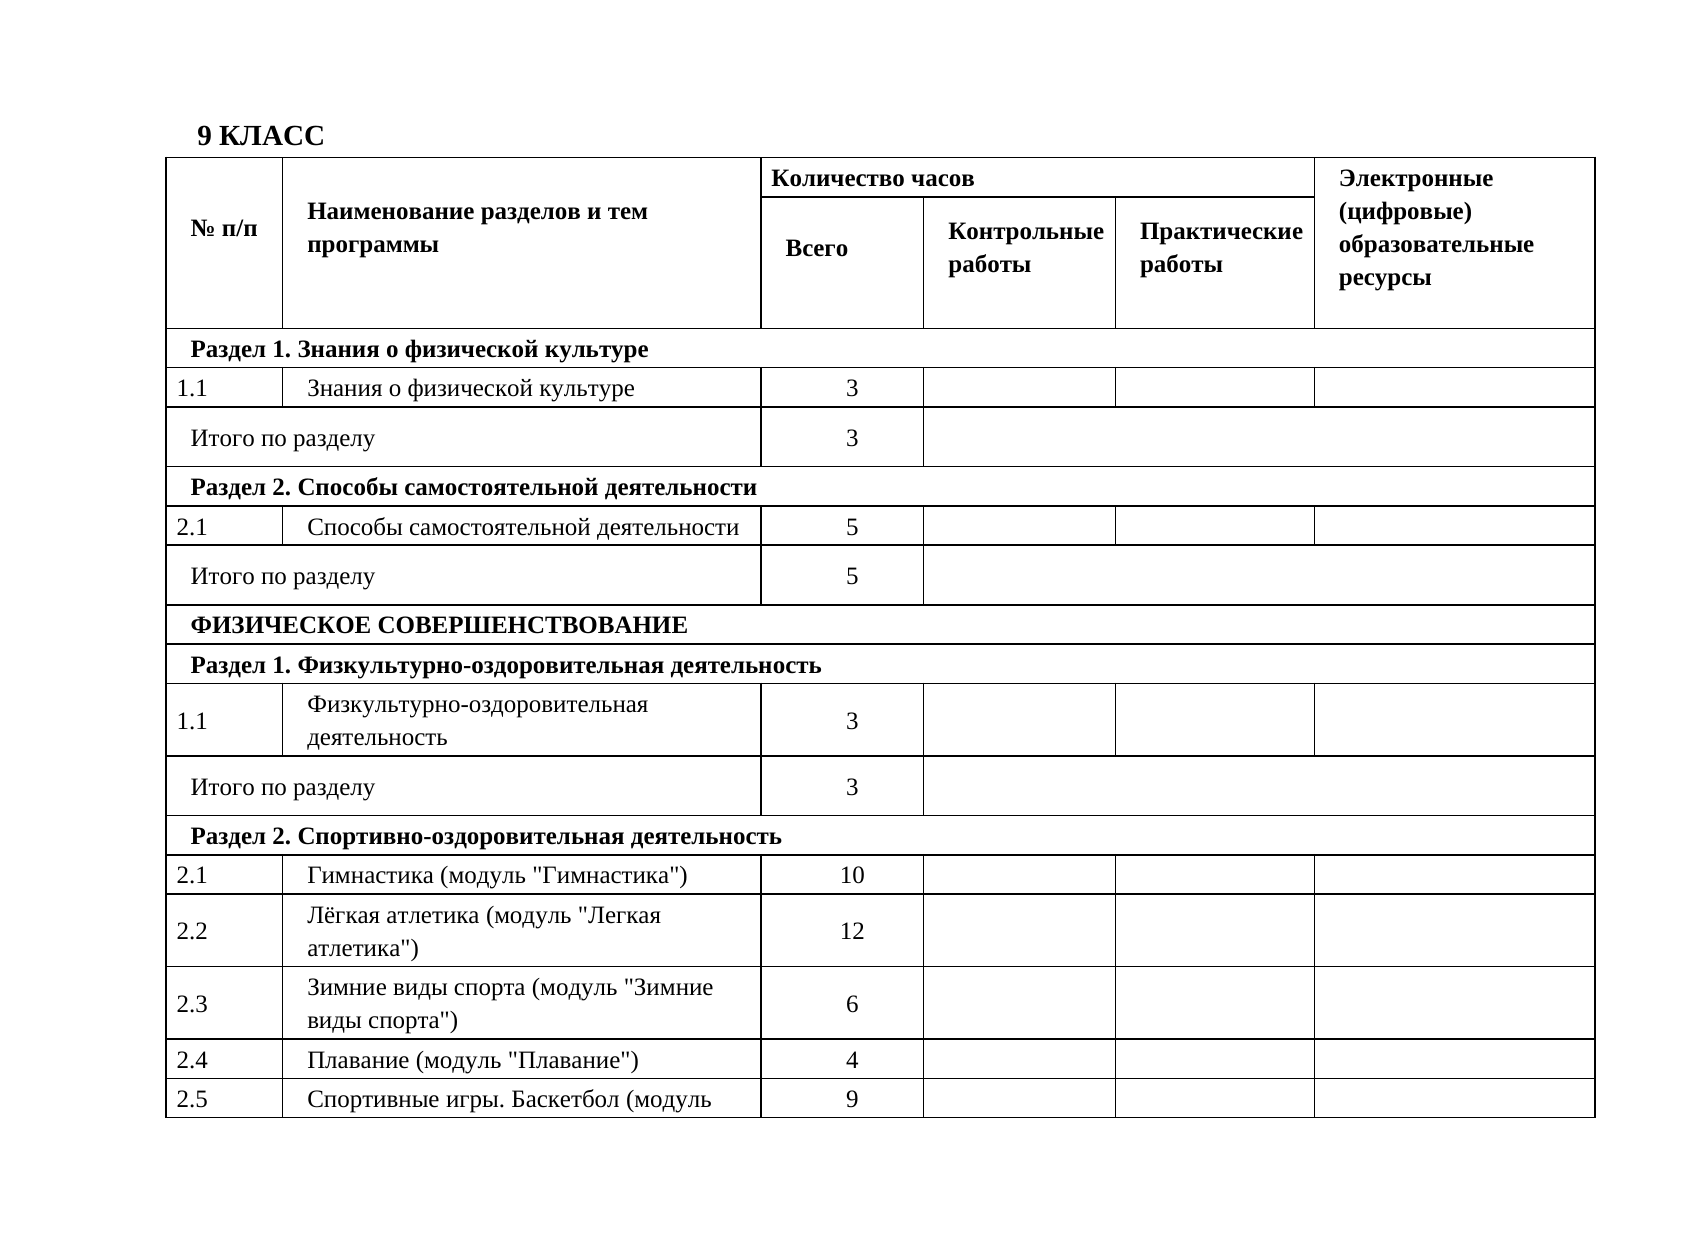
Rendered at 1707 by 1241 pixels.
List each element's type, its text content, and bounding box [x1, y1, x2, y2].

table_cell Раздел 2. Способы самостоятельной деятельности [167, 467, 1594, 505]
table_cell 2.3 [167, 967, 282, 1038]
table_cell Раздел 2. Спортивно-оздоровительная деятельность [167, 816, 1594, 854]
table_header Количество часов [762, 158, 1314, 196]
table_cell [1116, 1079, 1314, 1117]
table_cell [283, 1079, 760, 1117]
table_cell [1315, 684, 1594, 755]
table_cell [1315, 967, 1594, 1038]
table_cell [1315, 368, 1594, 406]
table_cell [924, 856, 1115, 893]
table_cell [924, 368, 1115, 406]
table_cell [1116, 856, 1314, 893]
table_cell Гимнастика (модуль "Гимнастика") [283, 856, 760, 893]
table_cell [924, 895, 1115, 966]
table_cell [924, 1040, 1115, 1077]
table_cell [1315, 1079, 1594, 1117]
table_cell Контрольные работы [924, 198, 1115, 327]
table_cell 1.1 [167, 684, 282, 755]
table_cell Знания о физической культуре [283, 368, 760, 406]
table_cell 2.1 [167, 856, 282, 893]
table_cell 3 [762, 368, 923, 406]
table_cell [1116, 967, 1314, 1038]
table_cell Раздел 1. Физкультурно-оздоровительная деятельность [167, 645, 1594, 683]
table_cell 6 [762, 967, 923, 1038]
table_cell [1315, 1040, 1594, 1077]
table_cell [1116, 1040, 1314, 1077]
table_cell 3 [762, 757, 923, 814]
table_cell Плавание (модуль "Плавание") [283, 1040, 760, 1077]
text 9 КЛАСС [190, 118, 1618, 152]
table_cell [1116, 684, 1314, 755]
table_cell [1315, 856, 1594, 893]
table_cell Всего [762, 198, 923, 327]
table_cell [1315, 507, 1594, 544]
table_cell [924, 546, 1594, 604]
table_cell 4 [762, 1040, 923, 1077]
table_cell Способы самостоятельной деятельности [283, 507, 760, 544]
table_cell [1116, 368, 1314, 406]
table_cell [924, 507, 1115, 544]
table_cell [1315, 895, 1594, 966]
table_cell 9 [762, 1079, 923, 1117]
table_cell Практические работы [1116, 198, 1314, 327]
table_cell [1116, 507, 1314, 544]
table_cell [924, 1079, 1115, 1117]
table_cell 12 [762, 895, 923, 966]
table_cell 2.1 [167, 507, 282, 544]
table_cell 5 [762, 546, 923, 604]
table_cell [924, 684, 1115, 755]
table_cell Лёгкая атлетика (модуль "Легкая атлетика") [283, 895, 760, 966]
table_cell 2.2 [167, 895, 282, 966]
table_cell Физкультурно-оздоровительная деятельность [283, 684, 760, 755]
table_cell Итого по разделу [167, 408, 760, 466]
table_cell Итого по разделу [167, 546, 760, 604]
table_cell ФИЗИЧЕСКОЕ СОВЕРШЕНСТВОВАНИЕ [167, 606, 1594, 643]
table_cell [924, 757, 1594, 814]
table_cell 2.5 [167, 1079, 282, 1117]
table_cell 3 [762, 408, 923, 466]
table_cell 2.4 [167, 1040, 282, 1077]
table_cell 1.1 [167, 368, 282, 406]
table_header № п/п [167, 158, 282, 327]
table_header Электронные (цифровые) образовательные ресурсы [1315, 158, 1594, 327]
table_cell Раздел 1. Знания о физической культуре [167, 329, 1594, 367]
table_cell Итого по разделу [167, 757, 760, 814]
table_header Наименование разделов и тем программы [283, 158, 760, 327]
table_cell 5 [762, 507, 923, 544]
table_cell 3 [762, 684, 923, 755]
table_cell [924, 967, 1115, 1038]
table_cell [924, 408, 1594, 466]
table_cell [1116, 895, 1314, 966]
table_cell 10 [762, 856, 923, 893]
table_cell Зимние виды спорта (модуль "Зимние виды спорта") [283, 967, 760, 1038]
